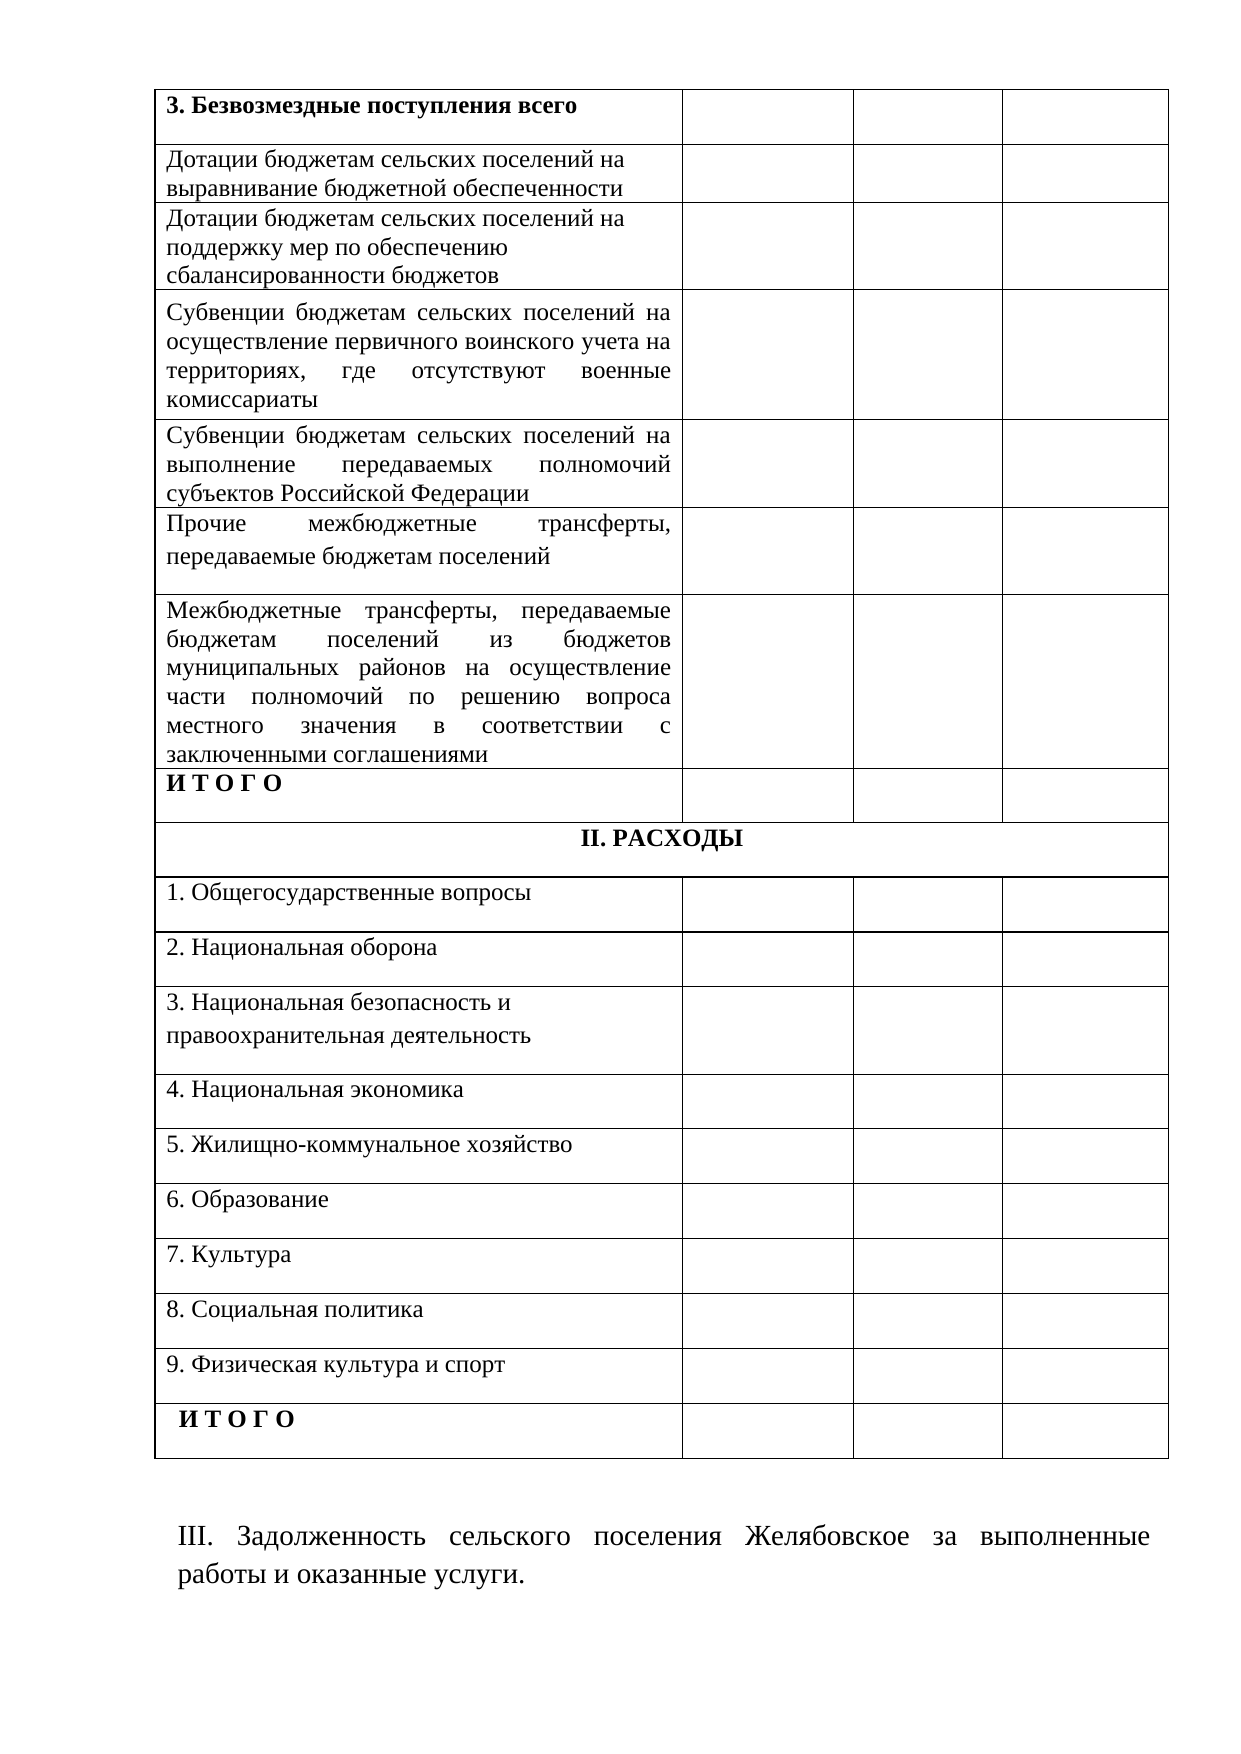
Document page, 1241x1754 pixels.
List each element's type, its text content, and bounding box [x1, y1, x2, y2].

table_cell [1003, 420, 1168, 507]
table_cell [683, 508, 853, 594]
table_cell [854, 290, 1002, 419]
table_cell [683, 1294, 853, 1348]
table_cell [854, 1404, 1002, 1458]
text III. Задолженность сельского поселения Желябовское за выполненные работы и оказанные услуги. [177, 1518, 1152, 1590]
table_cell 6. Образование [156, 1184, 682, 1238]
table_cell [854, 769, 1002, 822]
table_cell 8. Социальная политика [156, 1294, 682, 1348]
table_cell Дотации бюджетам сельских поселений на поддержку мер по обеспечению сбалансированности бюджетов [156, 203, 682, 289]
table_cell [854, 933, 1002, 986]
table_cell 1. Общегосударственные вопросы [156, 878, 682, 931]
table_cell [683, 1404, 853, 1458]
table_cell [1003, 203, 1168, 289]
table_cell [683, 1239, 853, 1293]
table_cell [854, 508, 1002, 594]
table_cell Субвенции бюджетам сельских поселений на выполнение передаваемых полномочий субъектов Российской Федерации [156, 420, 682, 507]
table_cell [854, 1349, 1002, 1403]
table_cell [854, 145, 1002, 202]
table_cell [683, 1075, 853, 1128]
table_cell [683, 595, 853, 767]
table_cell [1003, 1129, 1168, 1183]
table_cell [1003, 90, 1168, 143]
table_cell [854, 1075, 1002, 1128]
table_cell [683, 769, 853, 822]
table_cell Дотации бюджетам сельских поселений на выравнивание бюджетной обеспеченности [156, 145, 682, 202]
table_cell [1003, 290, 1168, 419]
table_cell [683, 1129, 853, 1183]
table_cell [1003, 1075, 1168, 1128]
table_cell [683, 933, 853, 986]
table_cell И Т О Г О [156, 769, 682, 822]
table_cell [854, 1129, 1002, 1183]
table_cell [854, 90, 1002, 143]
table_cell 4. Национальная экономика [156, 1075, 682, 1128]
table_cell [1003, 1349, 1168, 1403]
table_cell [1003, 1184, 1168, 1238]
table_cell [1003, 878, 1168, 931]
table_cell 3. Национальная безопасность и правоохранительная деятельность [156, 987, 682, 1073]
table_cell [683, 1184, 853, 1238]
table_cell [854, 595, 1002, 767]
table_cell [683, 290, 853, 419]
table_cell [1003, 1239, 1168, 1293]
table_cell [683, 90, 853, 143]
table_cell [1003, 987, 1168, 1073]
table_cell Субвенции бюджетам сельских поселений на осуществление первичного воинского учета на территориях, где отсутствуют военные комиссариаты [156, 290, 682, 419]
table_cell [1003, 508, 1168, 594]
table_cell [1003, 595, 1168, 767]
table_cell [854, 420, 1002, 507]
table_cell [683, 203, 853, 289]
table_cell [854, 878, 1002, 931]
table_cell [1003, 933, 1168, 986]
table_cell [683, 1349, 853, 1403]
table_cell [1003, 1404, 1168, 1458]
table_cell 5. Жилищно-коммунальное хозяйство [156, 1129, 682, 1183]
table_cell [854, 1239, 1002, 1293]
table_cell Прочие межбюджетные трансферты, передаваемые бюджетам поселений [156, 508, 682, 594]
table_cell [683, 420, 853, 507]
table_cell [1003, 1294, 1168, 1348]
table_cell II. РАСХОДЫ [156, 823, 1168, 876]
table_cell [854, 1184, 1002, 1238]
table_cell [683, 145, 853, 202]
table_cell 2. Национальная оборона [156, 933, 682, 986]
table_cell [854, 1294, 1002, 1348]
table_cell 7. Культура [156, 1239, 682, 1293]
table_cell 3. Безвозмездные поступления всего [156, 90, 682, 143]
table_cell [683, 987, 853, 1073]
table_cell 9. Физическая культура и спорт [156, 1349, 682, 1403]
table_cell [683, 878, 853, 931]
table_cell [854, 987, 1002, 1073]
table_cell [1003, 145, 1168, 202]
table_cell Межбюджетные трансферты, передаваемые бюджетам поселений из бюджетов муниципальных районов на осуществление части полномочий по решению вопроса местного значения в соответствии с заключенными соглашениями [156, 595, 682, 767]
table_cell [1003, 769, 1168, 822]
table_cell И Т О Г О [156, 1404, 682, 1458]
table_cell [854, 203, 1002, 289]
